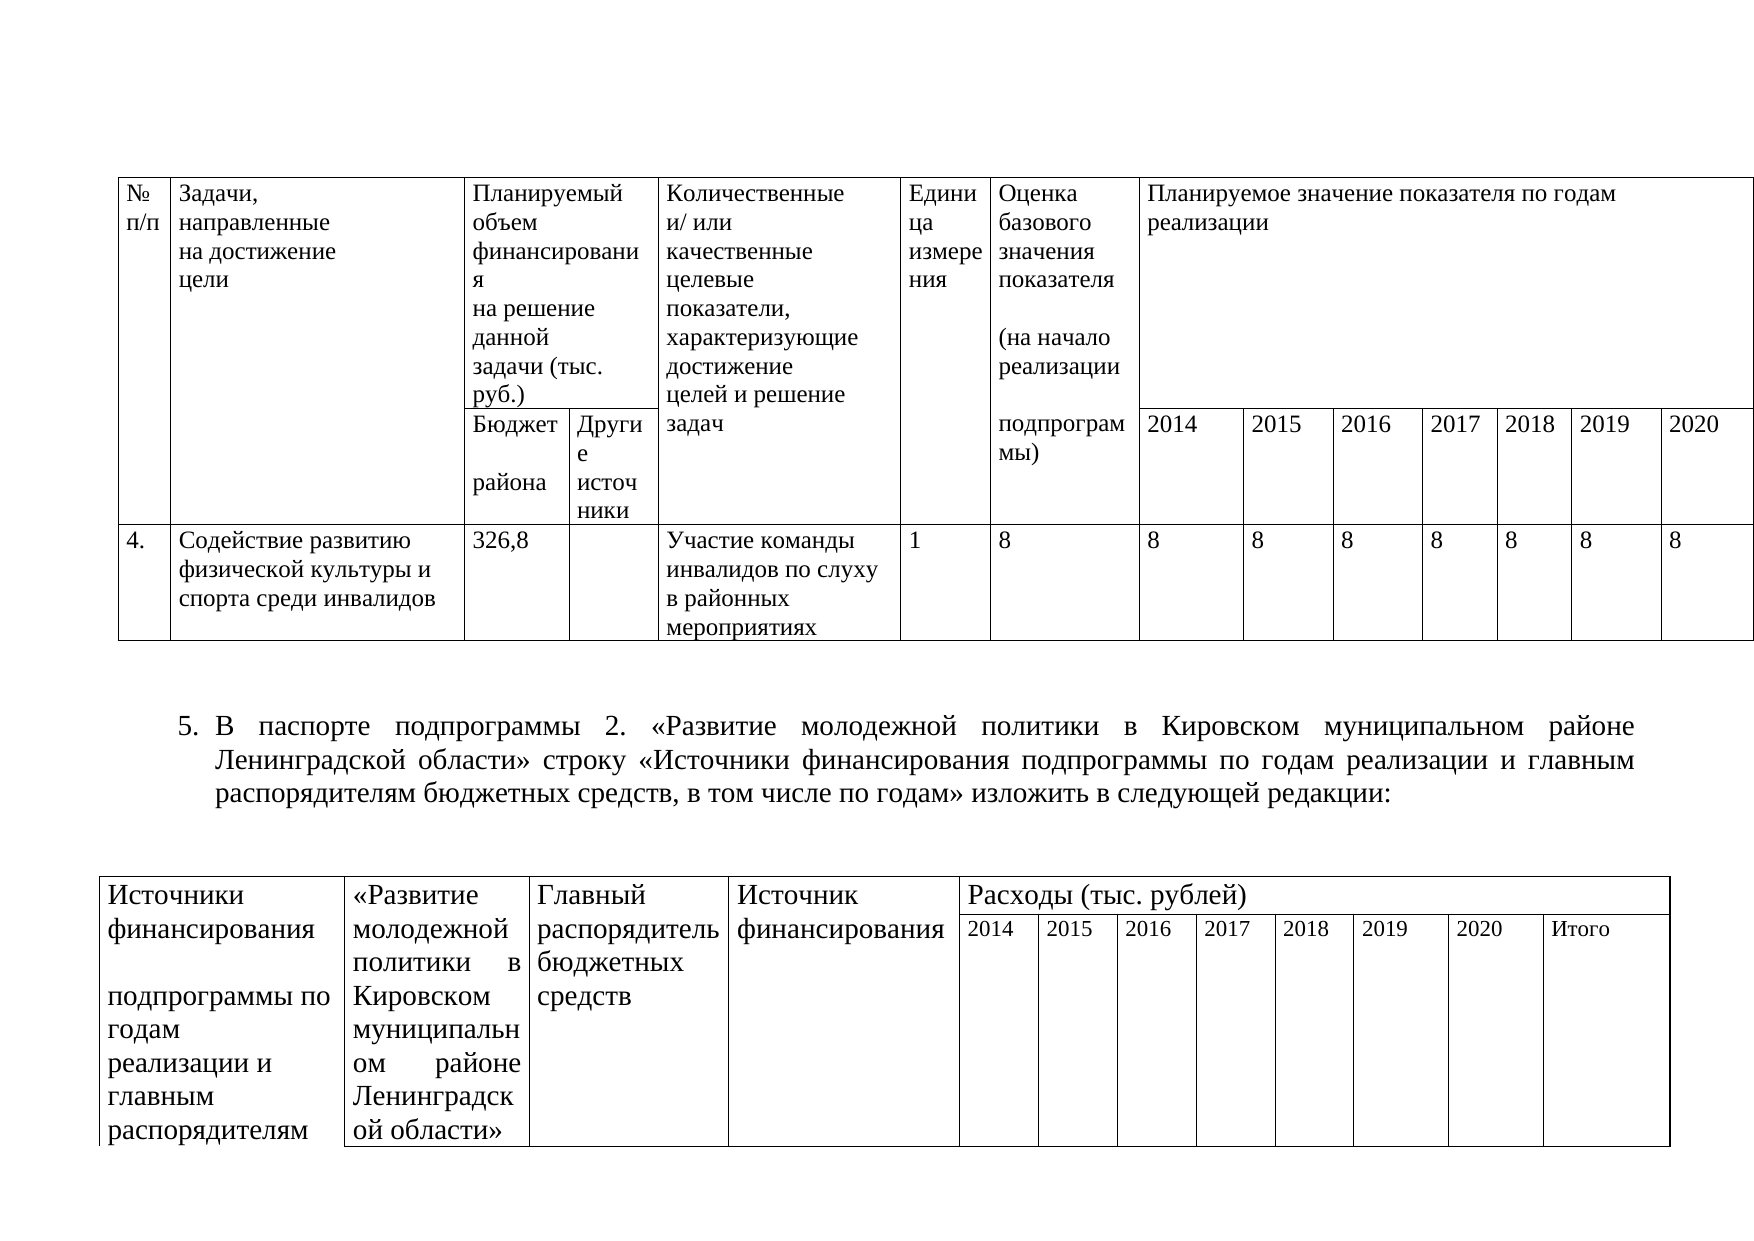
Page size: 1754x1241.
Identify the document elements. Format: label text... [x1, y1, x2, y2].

table_cell 326,8 [465, 525, 569, 640]
table_header Задачи, направленные на достижение цели [171, 178, 464, 524]
table_cell 2019 [1572, 409, 1661, 524]
table_cell Участие команды инвалидов по слуху в районных мероприятиях [659, 525, 900, 640]
table_cell 8 [1662, 525, 1753, 640]
table_cell 8 [1140, 525, 1243, 640]
table_cell 2016 [1334, 409, 1422, 524]
table_cell Содействие развитию физической культуры и спорта среди инвалидов [171, 525, 464, 640]
table_cell 2015 [1039, 915, 1117, 1146]
table_cell 4. [119, 525, 170, 640]
table_cell Итого [1544, 915, 1669, 1146]
table_cell 8 [1498, 525, 1571, 640]
table_cell 2017 [1197, 915, 1275, 1146]
table_cell 2020 [1662, 409, 1753, 524]
table_cell 2018 [1276, 915, 1353, 1146]
table_header Расходы (тыс. рублей) [960, 877, 1669, 914]
table_cell 1 [901, 525, 990, 640]
table_header Количественные и/ или качественные целевые показатели, характеризующие достижение целей и решение задач [659, 178, 900, 524]
table_header Планируемое значение показателя по годам реализации [1140, 178, 1753, 408]
table_cell Бюджет района [465, 409, 569, 524]
table_cell 8 [1244, 525, 1333, 640]
table_cell 2014 [1140, 409, 1243, 524]
table_cell Другие источники [570, 409, 658, 524]
table_header Источник финансирования [729, 877, 959, 1146]
table_cell 8 [1572, 525, 1661, 640]
table_cell 8 [1334, 525, 1422, 640]
table_cell 2016 [1118, 915, 1196, 1146]
table_header «Развитие молодежной политики в Кировском муниципальном районе Ленинградской области» [345, 877, 529, 1146]
table_header № п/п [119, 178, 170, 524]
table_cell 2014 [960, 915, 1038, 1146]
table_cell 8 [991, 525, 1139, 640]
table_cell 2020 [1449, 915, 1543, 1146]
table_header Планируемый объем финансирования на решение данной задачи (тыс. руб.) [465, 178, 658, 408]
table_cell 2019 [1354, 915, 1448, 1146]
table_cell 2017 [1423, 409, 1497, 524]
table_header Главный распорядитель бюджетных средств [530, 877, 728, 1146]
list В паспорте подпрограммы 2. «Развитие молодежной политики в Кировском муниципальном районе Ленинградской области» строку «Источники финансирования подпрограммы по годам реализации и главным распорядителям бюджетных средств, в том числе по годам» изложить в следующей редакции: [177, 708, 1636, 809]
table_cell 2015 [1244, 409, 1333, 524]
table_header Источники финансирования подпрограммы по годам реализации и главным распорядителям бюджетных средств, в том числе по годам: [100, 877, 344, 1146]
table_cell 2018 [1498, 409, 1571, 524]
table_header Единица измерения [901, 178, 990, 524]
table_header Оценка базового значения показателя (на начало реализации подпрограммы) [991, 178, 1139, 524]
table_cell [570, 525, 658, 640]
table_cell 8 [1423, 525, 1497, 640]
